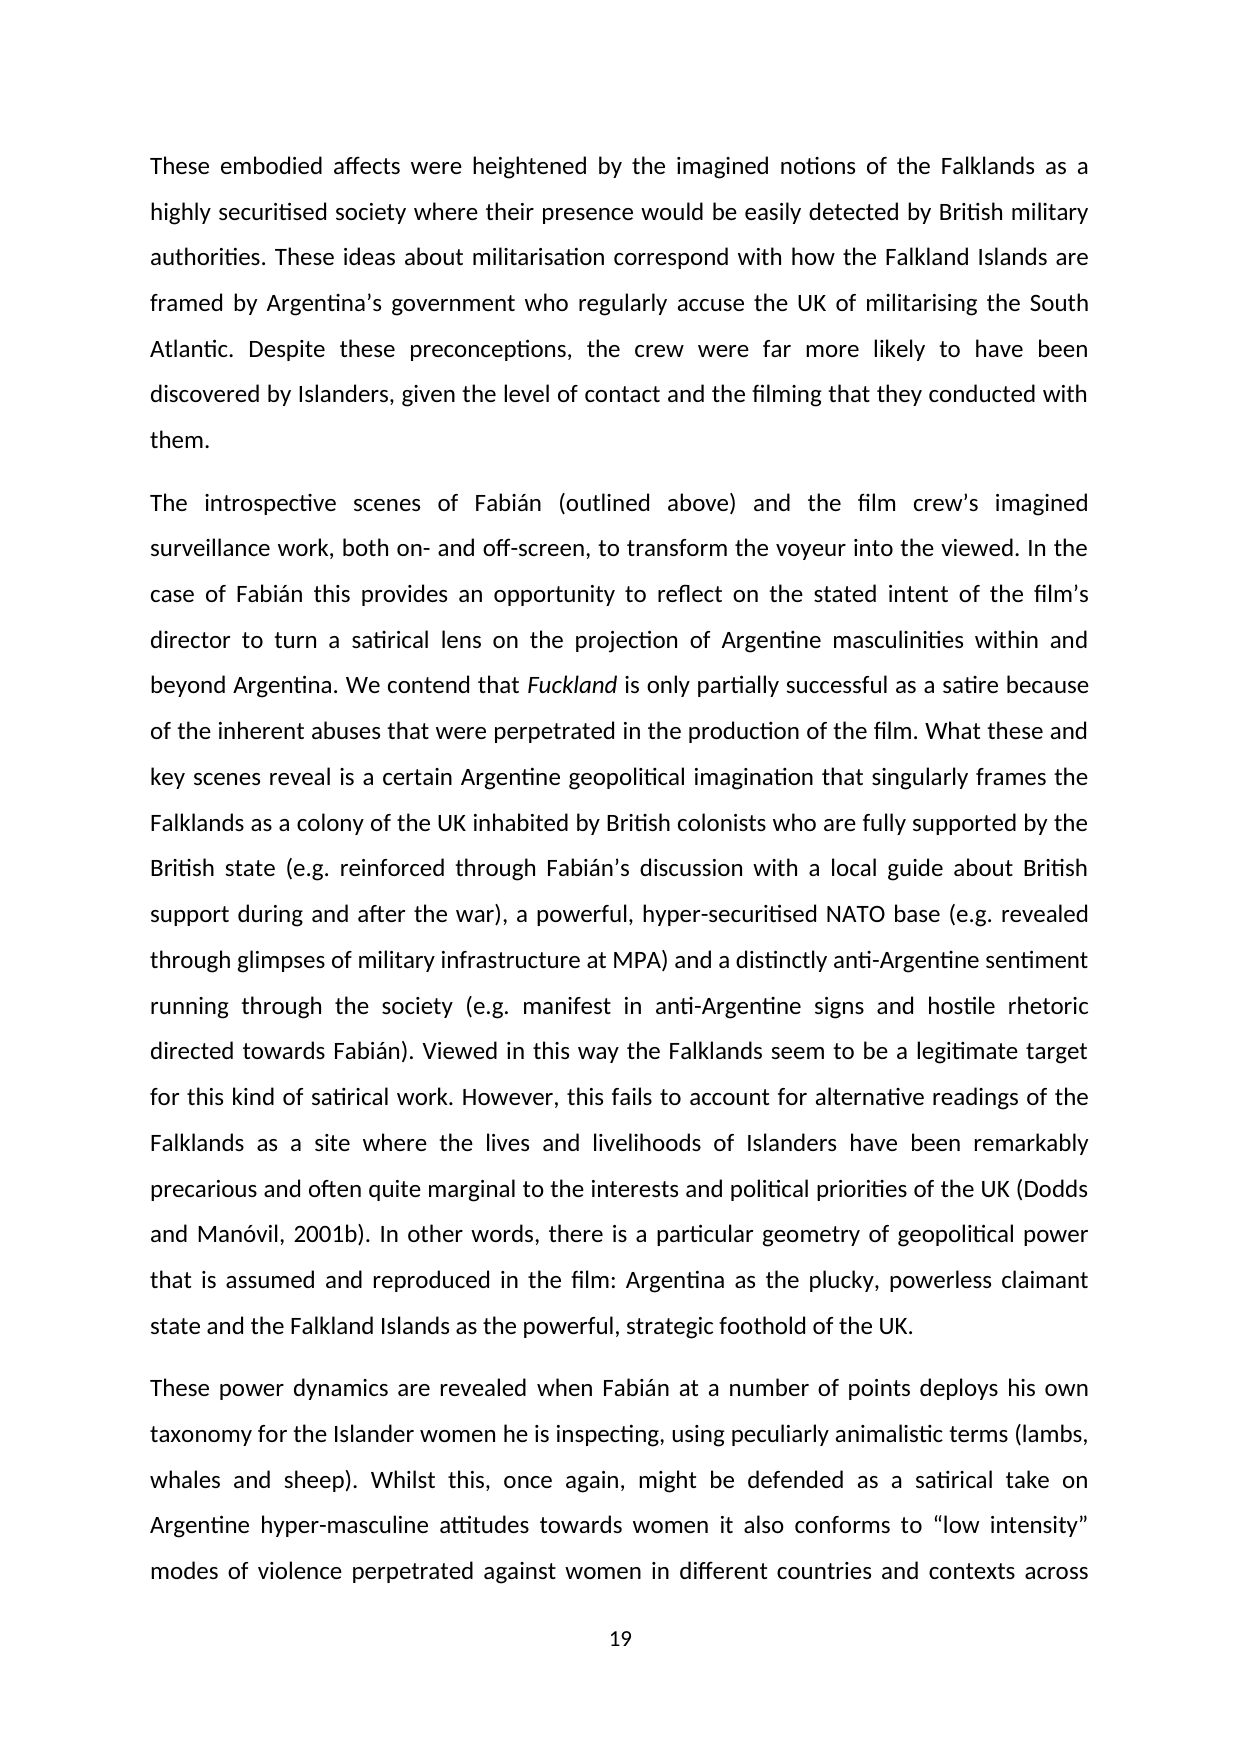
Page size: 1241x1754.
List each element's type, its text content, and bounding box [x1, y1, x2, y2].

text These embodied affects were heightened by the imagined notions of the Falklands as a highly securitised society where their presence would be easily detected by British military authorities. These ideas about militarisation correspond with how the Falkland Islands are framed by Argentina’s government who regularly accuse the UK of militarising the South Atlantic. Despite these preconceptions, the crew were far more likely to have been discovered by Islanders, given the level of contact and the filming that they conducted with them. [150, 150, 1090, 455]
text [150, 1372, 1090, 1586]
text The introspective scenes of Fabián (outlined above) and the film crew’s imagined surveillance work, both on- and off-screen, to transform the voyeur into the viewed. In the case of Fabián this provides an opportunity to reflect on the stated intent of the film’s director to turn a satirical lens on the projection of Argentine masculinities within and beyond Argentina. We contend that Fuckland is only partially successful as a satire because of the inherent abuses that were perpetrated in the production of the film. What these and key scenes reveal is a certain Argentine geopolitical imagination that singularly frames the Falklands as a colony of the UK inhabited by British colonists who are fully supported by the British state (e.g. reinforced through Fabián’s discussion with a local guide about British support during and after the war), a powerful, hyper-securitised NATO base (e.g. revealed through glimpses of military infrastructure at MPA) and a distinctly anti-Argentine sentiment running through the society (e.g. manifest in anti-Argentine signs and hostile rhetoric directed towards Fabián). Viewed in this way the Falklands seem to be a legitimate target for this kind of satirical work. However, this fails to account for alternative readings of the Falklands as a site where the lives and livelihoods of Islanders have been remarkably precarious and often quite marginal to the interests and political priorities of the UK (Dodds and Manóvil, 2001b). In other words, there is a particular geometry of geopolitical power that is assumed and reproduced in the film: Argentina as the plucky, powerless claimant state and the Falkland Islands as the powerful, strategic foothold of the UK. [150, 487, 1090, 1340]
